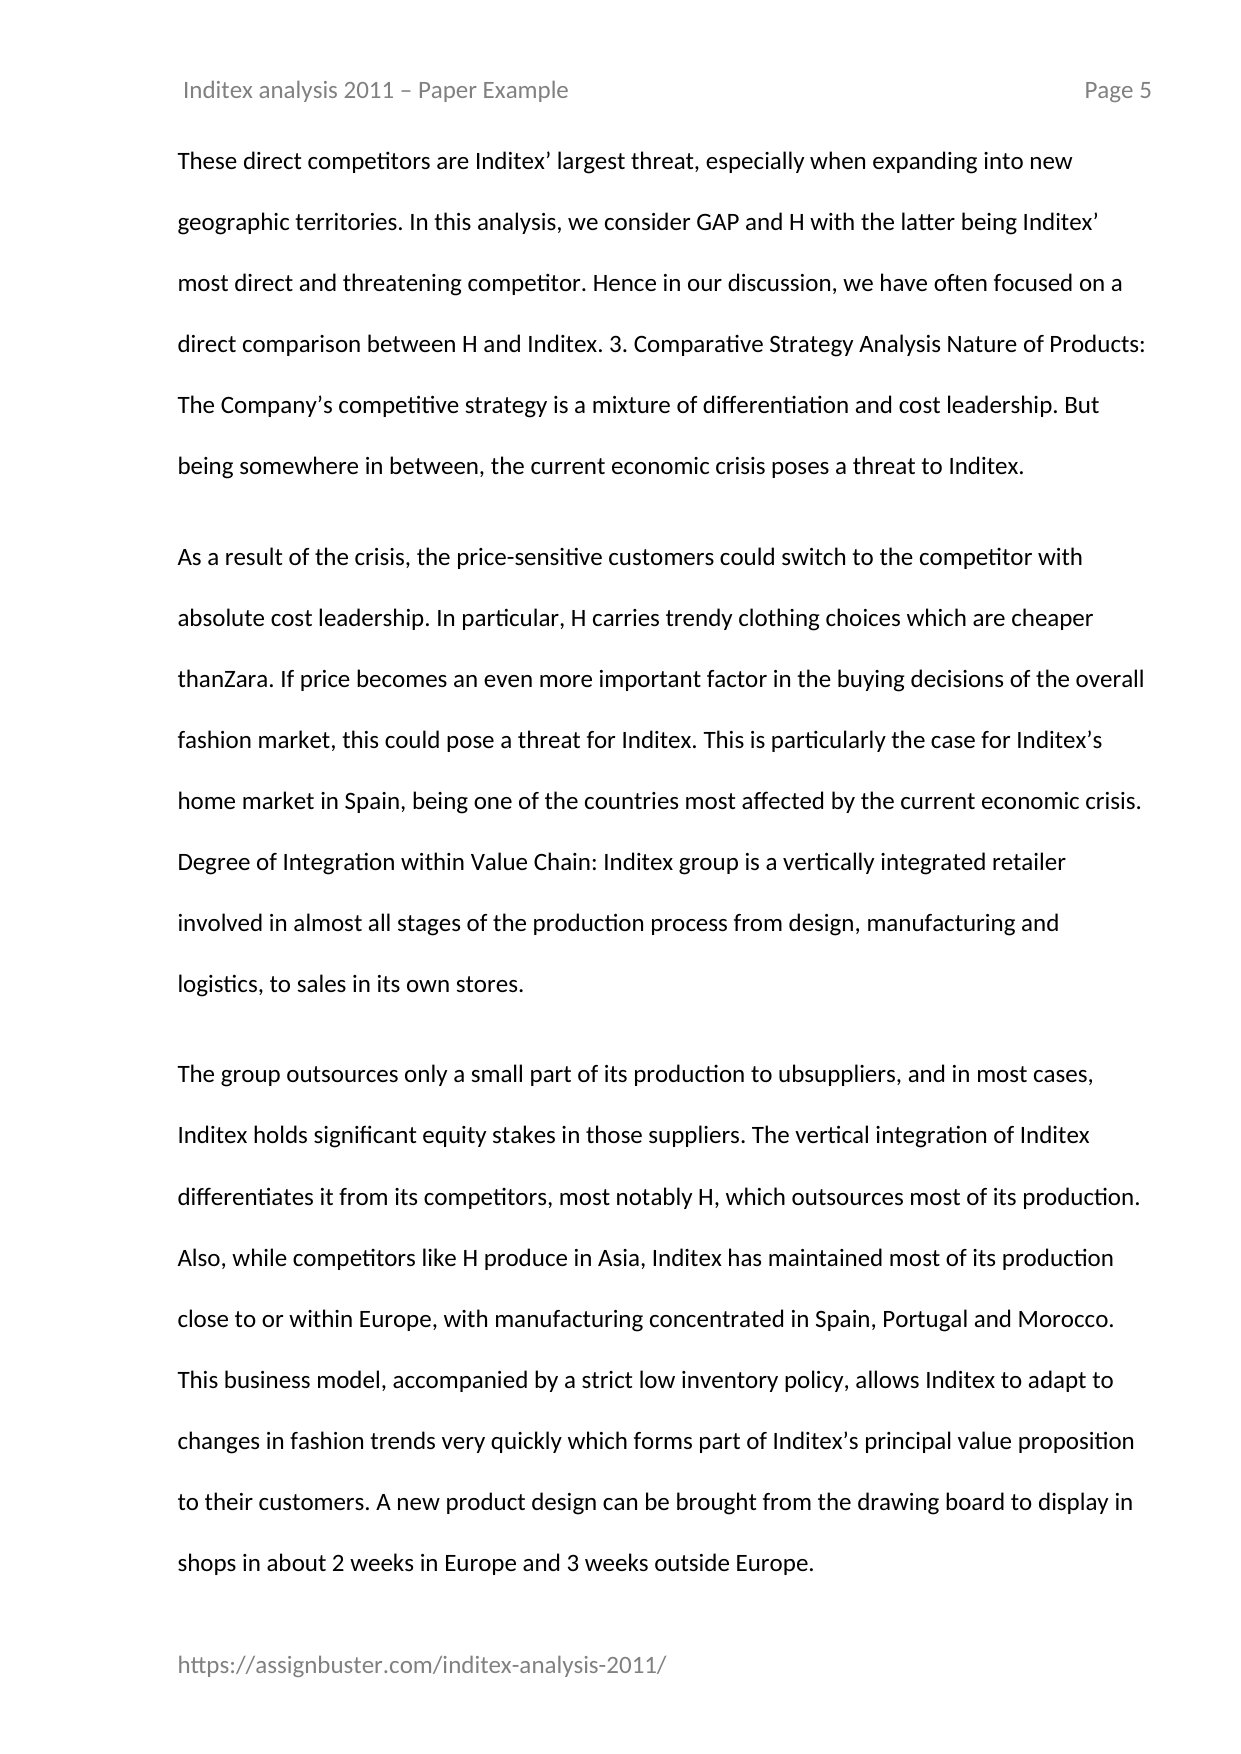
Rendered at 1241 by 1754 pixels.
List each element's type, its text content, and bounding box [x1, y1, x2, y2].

text As a result of the crisis, the price-sensitive customers could switch to the competitor with absolute cost leadership. In particular, H carries trendy clothing choices which are cheaper thanZara. If price becomes an even more important factor in the buying decisions of the overall fashion market, this could pose a threat for Inditex. This is particularly the case for Inditex’s home market in Spain, being one of the countries most affected by the current economic crisis. Degree of Integration within Value Chain: Inditex group is a vertically integrated retailer involved in almost all stages of the production process from design, manufacturing and logistics, to sales in its own stores. [177, 541, 1152, 998]
text These direct competitors are Inditex’ largest threat, especially when expanding into new geographic territories. In this analysis, we consider GAP and H with the latter being Inditex’ most direct and threatening competitor. Hence in our discussion, we have often focused on a direct comparison between H and Inditex. 3. Comparative Strategy Analysis Nature of Products: The Company’s competitive strategy is a mixture of differentiation and cost leadership. But being somewhere in between, the current economic crisis poses a threat to Inditex. [177, 145, 1152, 481]
text The group outsources only a small part of its production to ubsuppliers, and in most cases, Inditex holds significant equity stakes in those suppliers. The vertical integration of Inditex differentiates it from its competitors, most notably H, which outsources most of its production. Also, while competitors like H produce in Asia, Inditex has maintained most of its production close to or within Europe, with manufacturing concentrated in Spain, Portugal and Morocco. This business model, accompanied by a strict low inventory policy, allows Inditex to adapt to changes in fashion trends very quickly which forms part of Inditex’s principal value proposition to their customers. A new product design can be brought from the drawing board to display in shops in about 2 weeks in Europe and 3 weeks outside Europe. [177, 1058, 1152, 1577]
